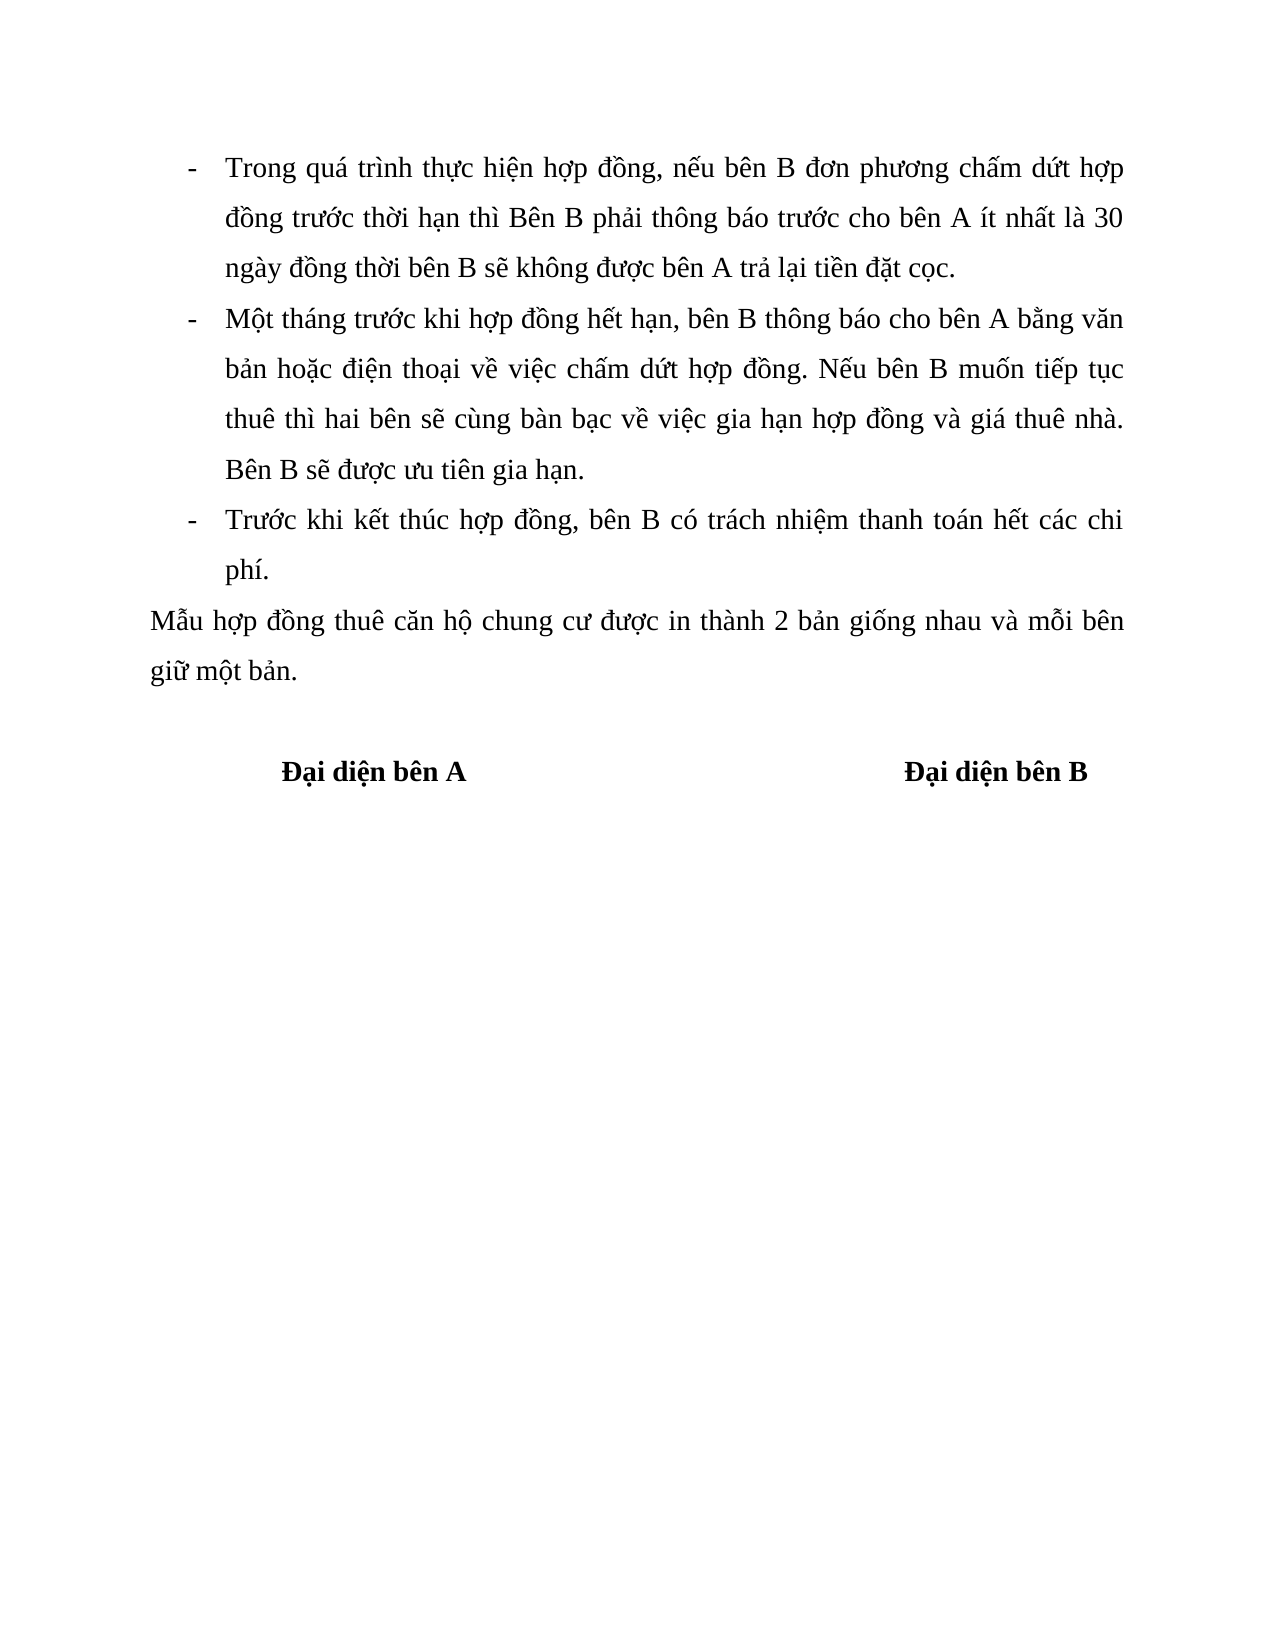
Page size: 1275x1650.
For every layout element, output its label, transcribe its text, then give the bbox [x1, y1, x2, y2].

text Mẫu hợp đồng thuê căn hộ chung cư được in thành 2 bản giống nhau và mỗi bên giữ một bản. [150, 603, 1125, 687]
text Đại diện bên A Đại diện bên B [150, 754, 1125, 787]
list Một tháng trước khi hợp đồng hết hạn, bên B thông báo cho bên A bằng văn bản hoặc điện thoại về việc chấm dứt hợp đồng. Nếu bên B muốn tiếp tục thuê thì hai bên sẽ cùng bàn bạc về việc gia hạn hợp đồng và giá thuê nhà. Bên B sẽ được ưu tiên gia hạn. [187, 301, 1125, 485]
list Trong quá trình thực hiện hợp đồng, nếu bên B đơn phương chấm dứt hợp đồng trước thời hạn thì Bên B phải thông báo trước cho bên A ít nhất là 30 ngày đồng thời bên B sẽ không được bên A trả lại tiền đặt cọc. [187, 150, 1125, 284]
list Trước khi kết thúc hợp đồng, bên B có trách nhiệm thanh toán hết các chi phí. [187, 502, 1125, 586]
